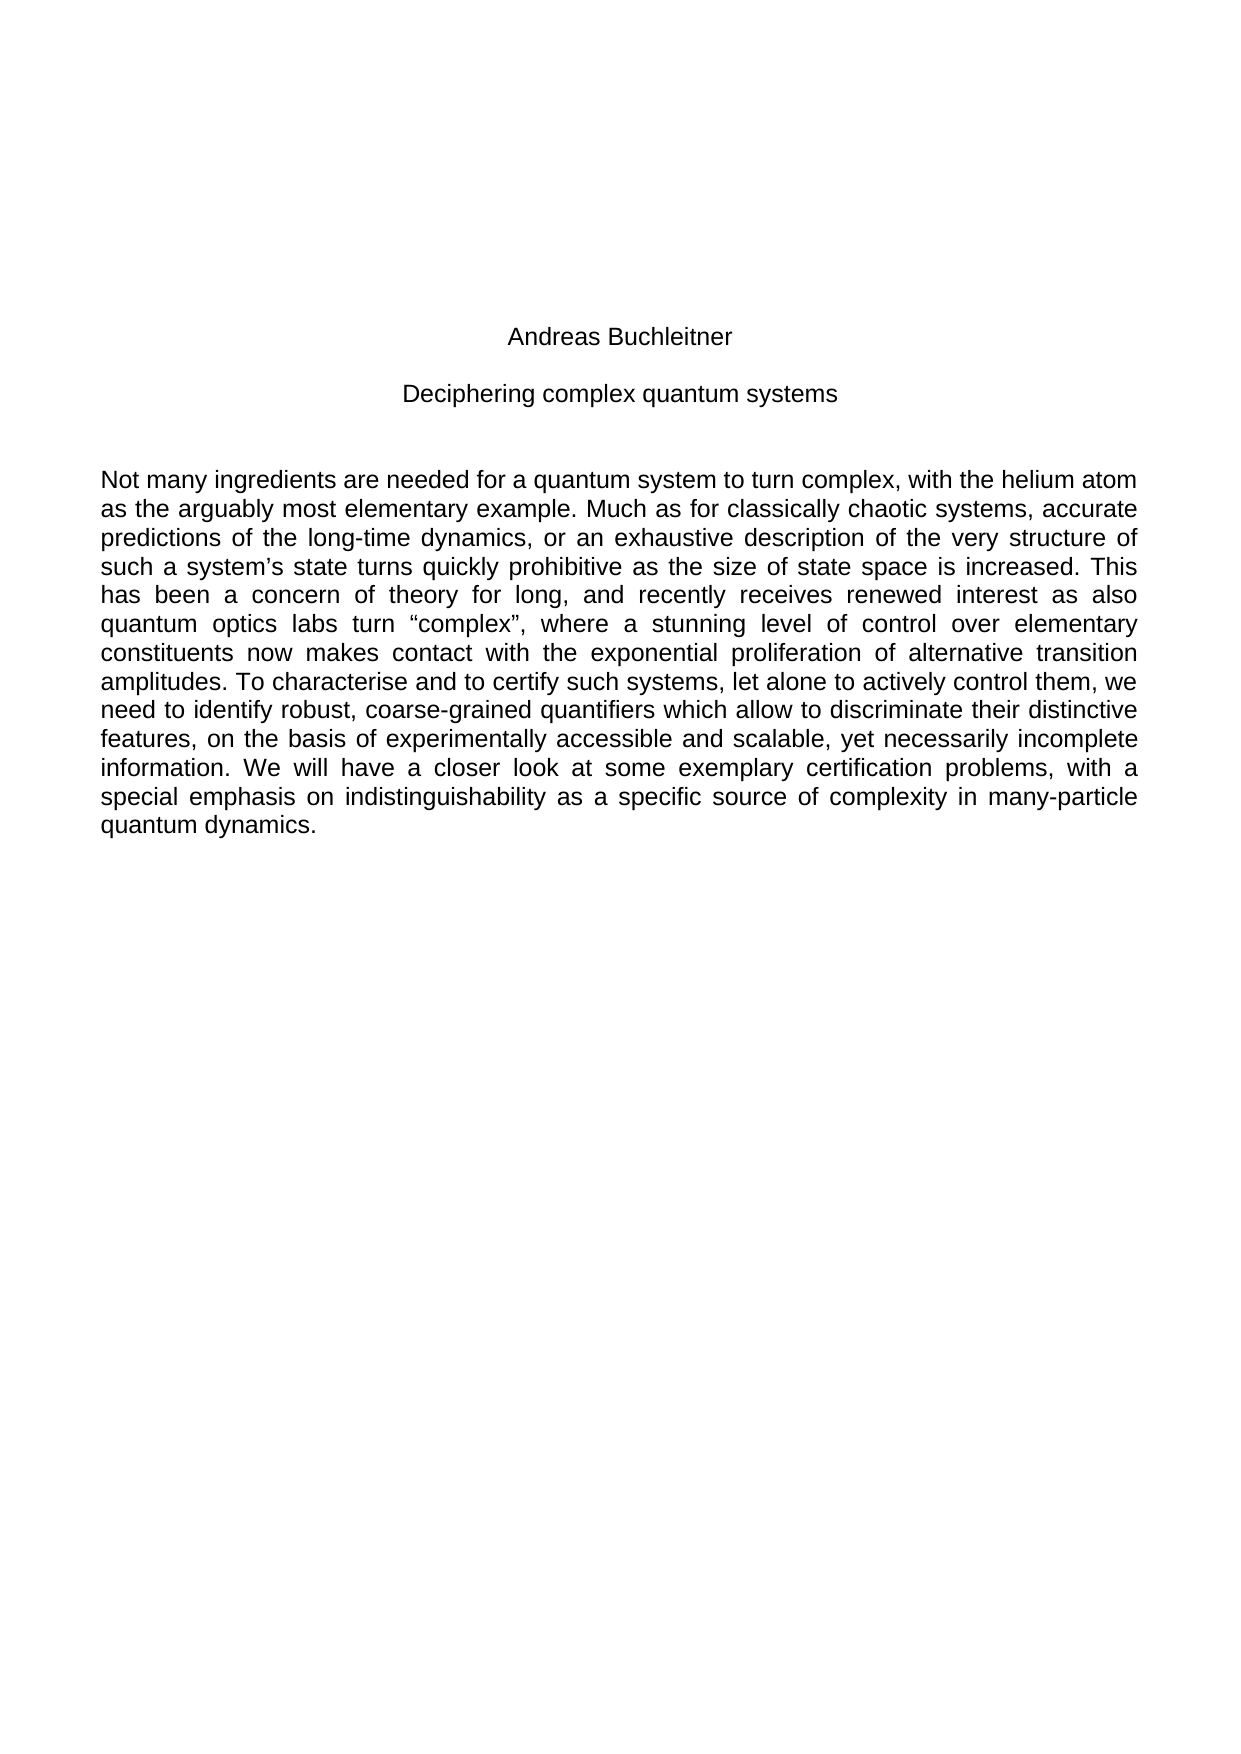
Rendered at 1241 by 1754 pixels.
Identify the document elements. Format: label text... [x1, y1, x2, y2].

text Not many ingredients are needed for a quantum system to turn complex, with the helium atom as the arguably most elementary example. Much as for classically chaotic systems, accurate predictions of the long-time dynamics, or an exhaustive description of the very structure of such a system’s state turns quickly prohibitive as the size of state space is increased. This has been a concern of theory for long, and recently receives renewed interest as also quantum optics labs turn “complex”, where a stunning level of control over elementary constituents now makes contact with the exponential proliferation of alternative transition amplitudes. To characterise and to certify such systems, let alone to actively control them, we need to identify robust, coarse-grained quantifiers which allow to discriminate their distinctive features, on the basis of experimentally accessible and scalable, yet necessarily incomplete information. We will have a closer look at some exemplary certification problems, with a special emphasis on indistinguishability as a specific source of complexity in many-particle quantum dynamics. [100, 465, 1140, 839]
text Deciphering complex quantum systems [100, 379, 1140, 408]
text Andreas Buchleitner [100, 322, 1140, 350]
